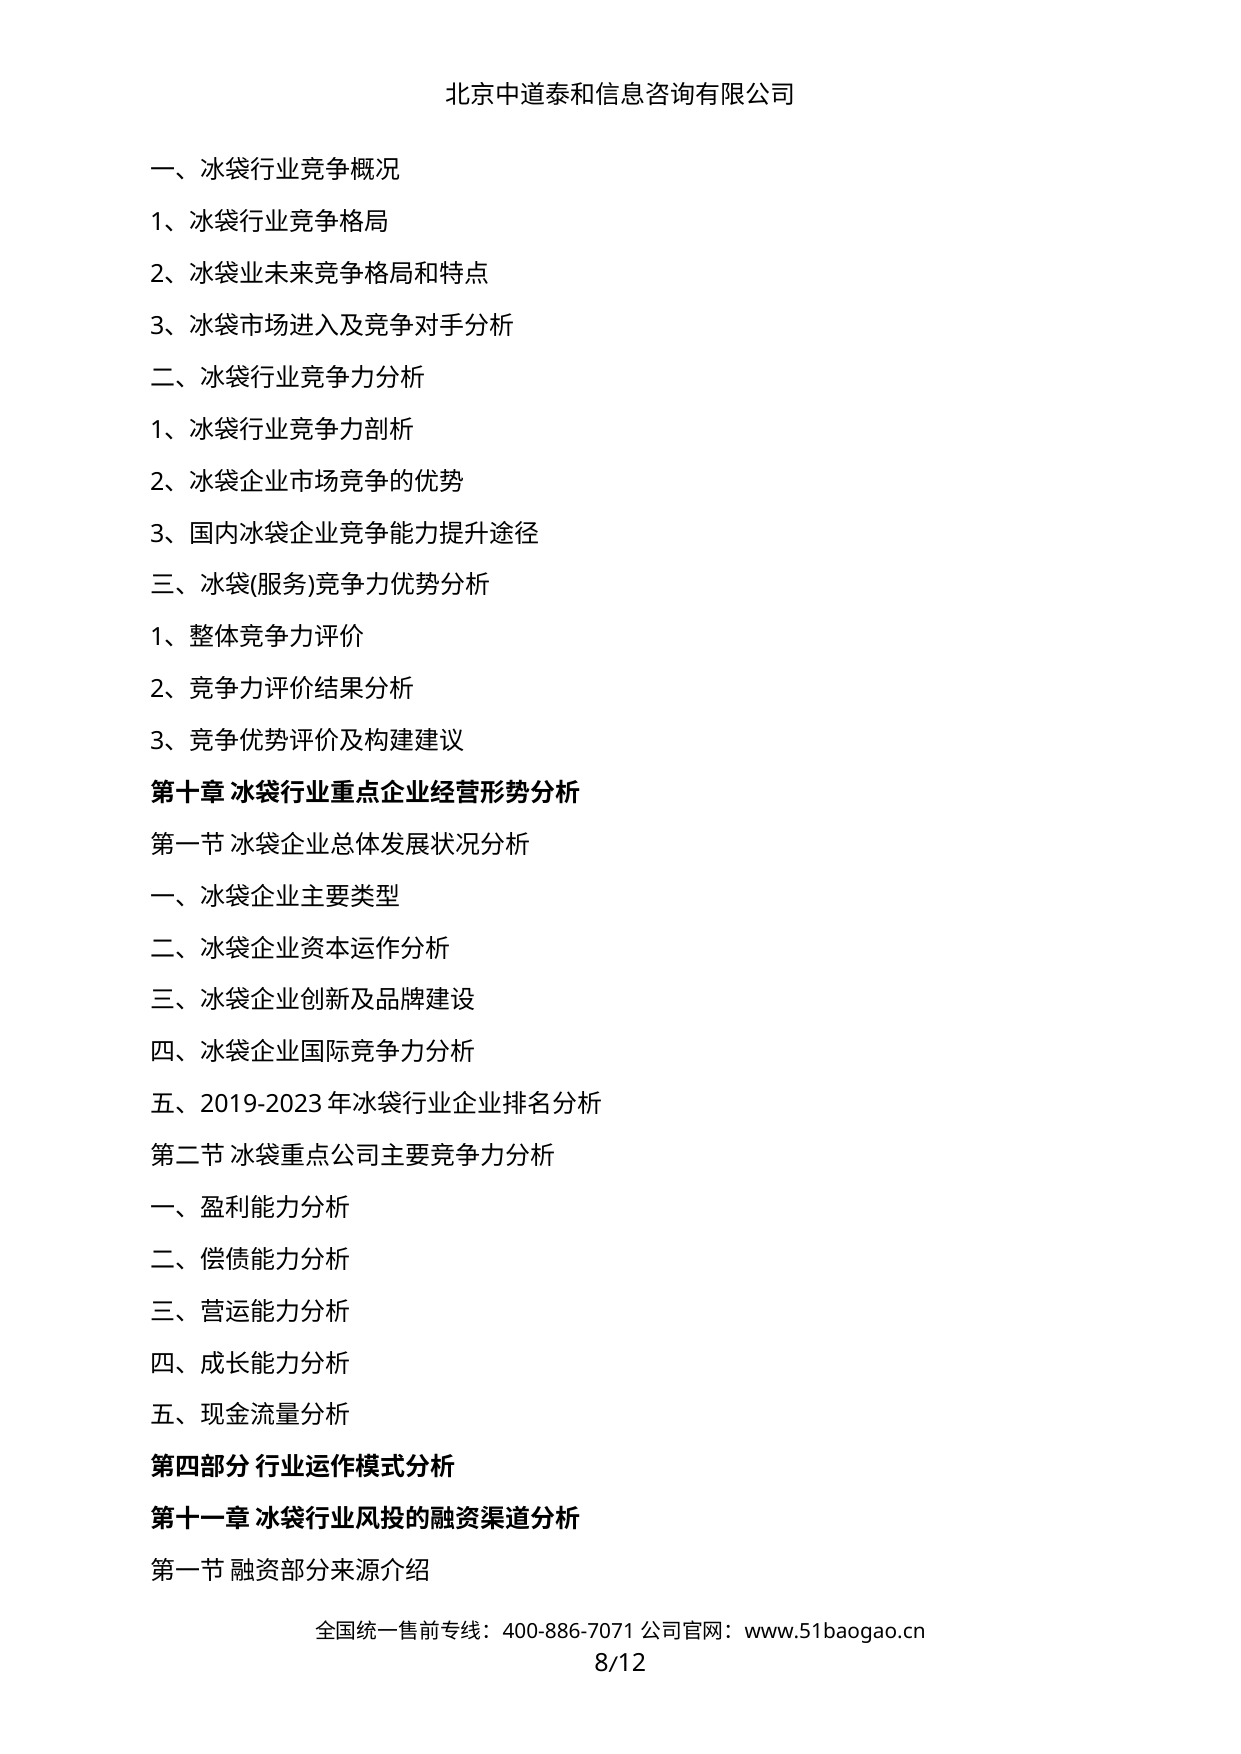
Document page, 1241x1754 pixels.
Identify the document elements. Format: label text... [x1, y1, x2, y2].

text 第一节 冰袋企业总体发展状况分析 [150, 824, 1090, 861]
text 1、整体竞争力评价 [150, 617, 1090, 653]
text 第十章 冰袋行业重点企业经营形势分析 [150, 772, 1090, 809]
text 2、竞争力评价结果分析 [150, 669, 1090, 705]
text 三、冰袋(服务)竞争力优势分析 [150, 565, 1090, 601]
text 四、冰袋企业国际竞争力分析 [150, 1032, 1090, 1068]
text 一、盈利能力分析 [150, 1187, 1090, 1224]
text 第四部分 行业运作模式分析 [150, 1447, 1090, 1483]
text 二、冰袋行业竞争力分析 [150, 357, 1090, 394]
text 二、冰袋企业资本运作分析 [150, 928, 1090, 964]
text 3、竞争优势评价及构建建议 [150, 721, 1090, 757]
text 第十一章 冰袋行业风投的融资渠道分析 [150, 1499, 1090, 1535]
text 2、冰袋业未来竞争格局和特点 [150, 254, 1090, 290]
text 三、营运能力分析 [150, 1291, 1090, 1327]
text 3、国内冰袋企业竞争能力提升途径 [150, 513, 1090, 549]
text 第一节 融资部分来源介绍 [150, 1551, 1090, 1587]
text 三、冰袋企业创新及品牌建设 [150, 980, 1090, 1016]
text 1、冰袋行业竞争力剖析 [150, 409, 1090, 446]
text 一、冰袋企业主要类型 [150, 876, 1090, 912]
text 五、2019-2023年冰袋行业企业排名分析 [150, 1084, 1090, 1120]
text 四、成长能力分析 [150, 1343, 1090, 1379]
text 第二节 冰袋重点公司主要竞争力分析 [150, 1136, 1090, 1172]
text 3、冰袋市场进入及竞争对手分析 [150, 306, 1090, 342]
text 二、偿债能力分析 [150, 1239, 1090, 1276]
text 2、冰袋企业市场竞争的优势 [150, 461, 1090, 497]
text 一、冰袋行业竞争概况 [150, 150, 1090, 186]
text 五、现金流量分析 [150, 1395, 1090, 1431]
text 1、冰袋行业竞争格局 [150, 202, 1090, 238]
